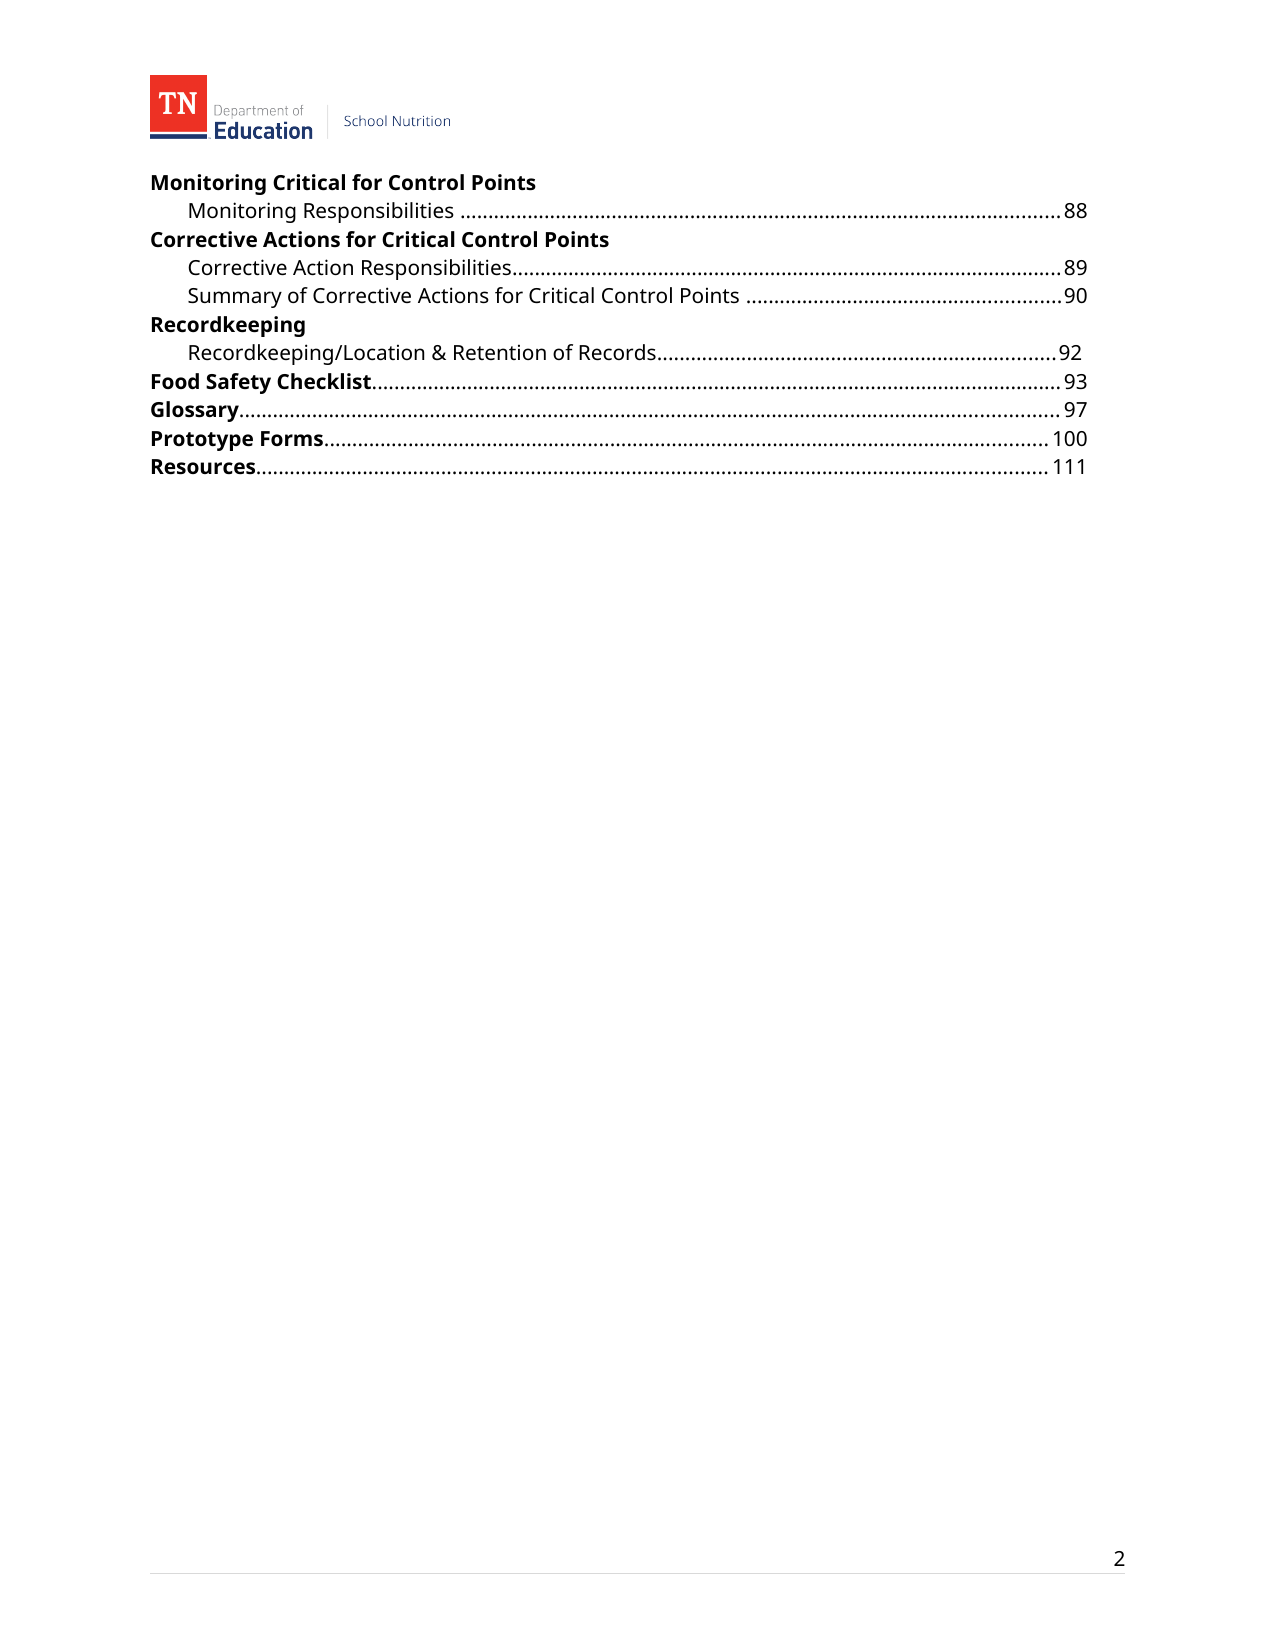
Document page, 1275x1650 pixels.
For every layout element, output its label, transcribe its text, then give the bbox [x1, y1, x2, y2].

picture [150, 75, 451, 139]
text Summary of Corrective Actions for Critical Control Points 90 [187, 282, 1125, 310]
text Monitoring Critical for Control Points [150, 168, 1125, 196]
text Recordkeeping [150, 310, 1125, 338]
text Food Safety Checklist 93 [150, 367, 1125, 395]
text Corrective Action Responsibilities 89 [187, 253, 1125, 282]
text Resources 111 [150, 452, 1125, 481]
text Corrective Actions for Critical Control Points [150, 225, 1125, 253]
text Prototype Forms 100 [150, 424, 1125, 452]
text Recordkeeping/Location & Retention of Records 92 [187, 338, 1125, 367]
text Glossary 97 [150, 395, 1125, 424]
text Monitoring Responsibilities 88 [187, 196, 1125, 225]
